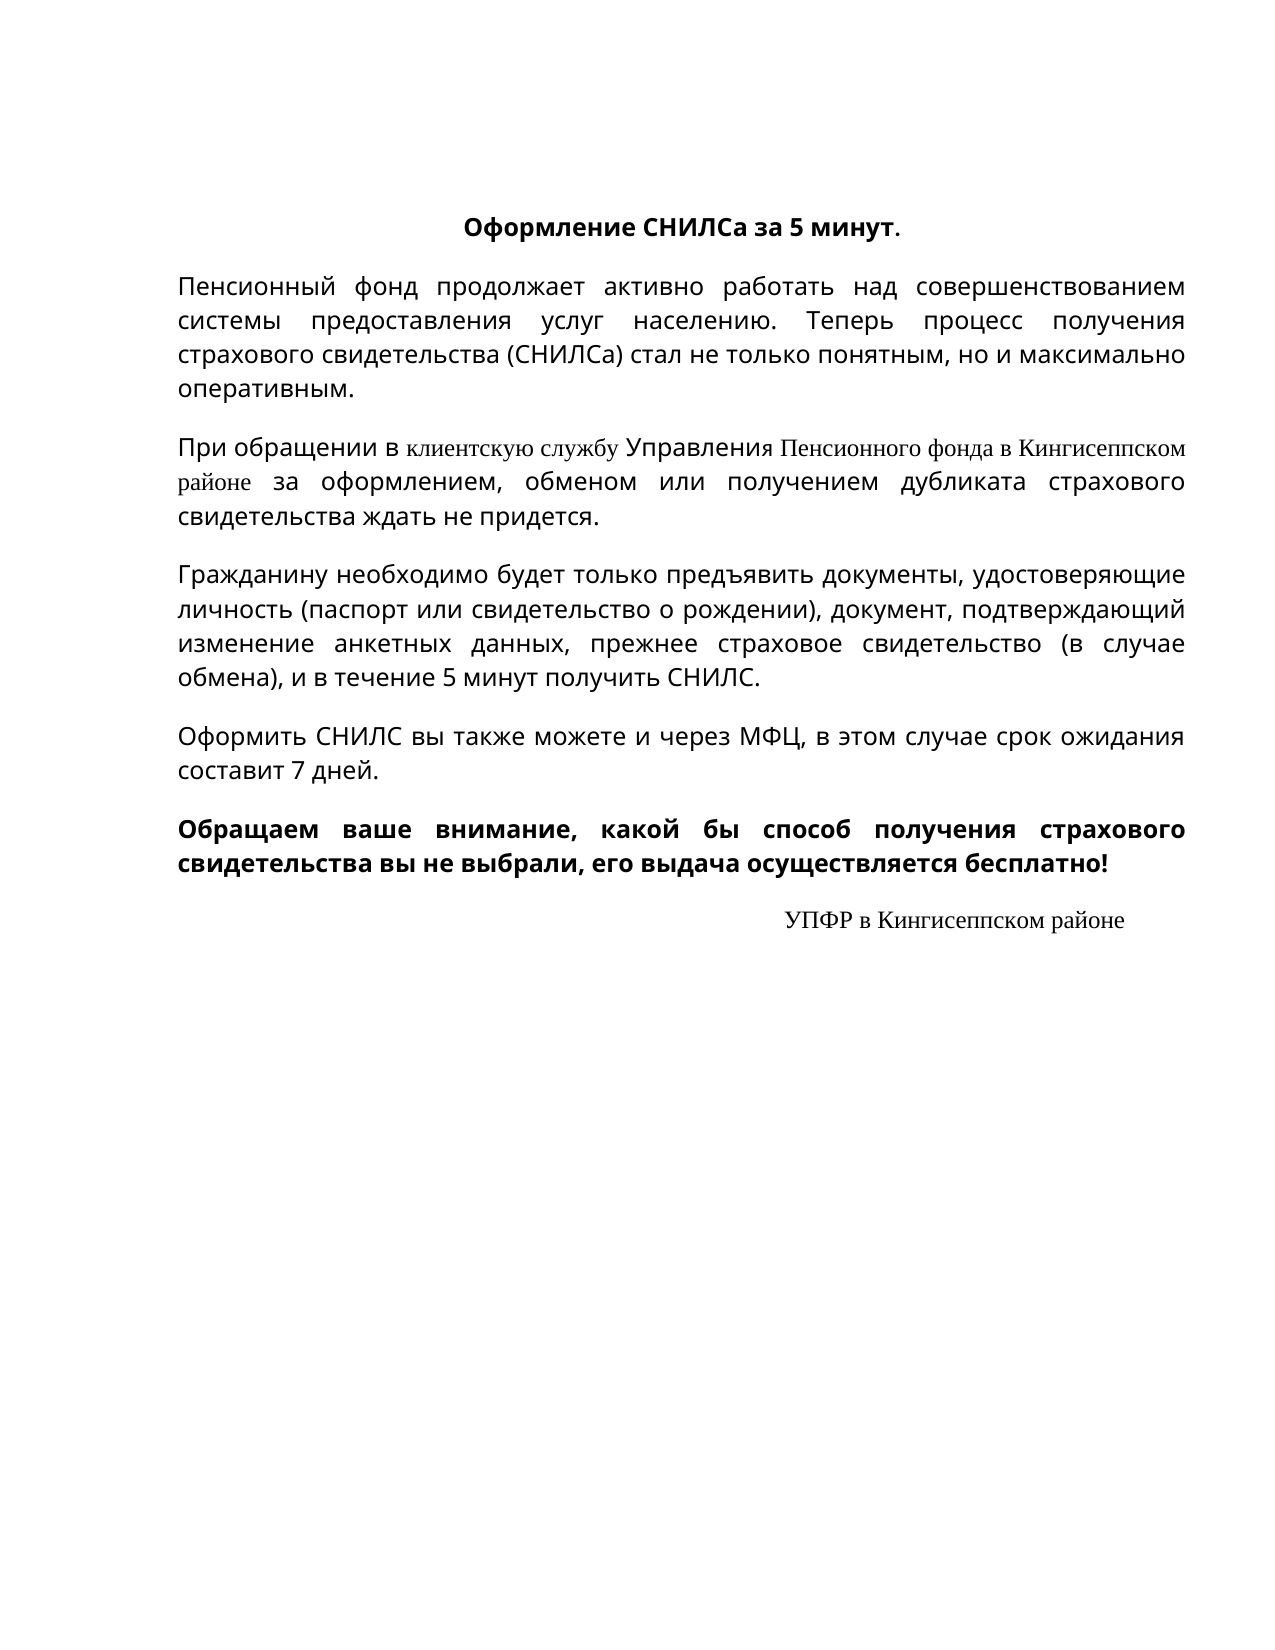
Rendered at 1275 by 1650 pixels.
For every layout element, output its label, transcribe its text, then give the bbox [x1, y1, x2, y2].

text УПФР в Кингисеппском районе [177, 905, 1186, 933]
text При обращении в клиентскую службу Управления Пенсионного фонда в Кингисеппском районе за оформлением, обменом или получением дубликата страхового свидетельства ждать не придется. [177, 430, 1186, 532]
text Оформить СНИЛС вы также можете и через МФЦ, в этом случае срок ожидания составит 7 дней. [177, 718, 1186, 787]
text Пенсионный фонд продолжает активно работать над совершенствованием системы предоставления услуг населению. Теперь процесс получения страхового свидетельства (СНИЛСа) стал не только понятным, но и максимально оперативным. [177, 269, 1186, 405]
text Оформление СНИЛСа за 5 минут. [177, 210, 1186, 244]
text Гражданину необходимо будет только предъявить документы, удостоверяющие личность (паспорт или свидетельство о рождении), документ, подтверждающий изменение анкетных данных, прежнее страховое свидетельство (в случае обмена), и в течение 5 минут получить СНИЛС. [177, 557, 1186, 693]
text Обращаем ваше внимание, какой бы способ получения страхового свидетельства вы не выбрали, его выдача осуществляется бесплатно! [177, 812, 1186, 880]
